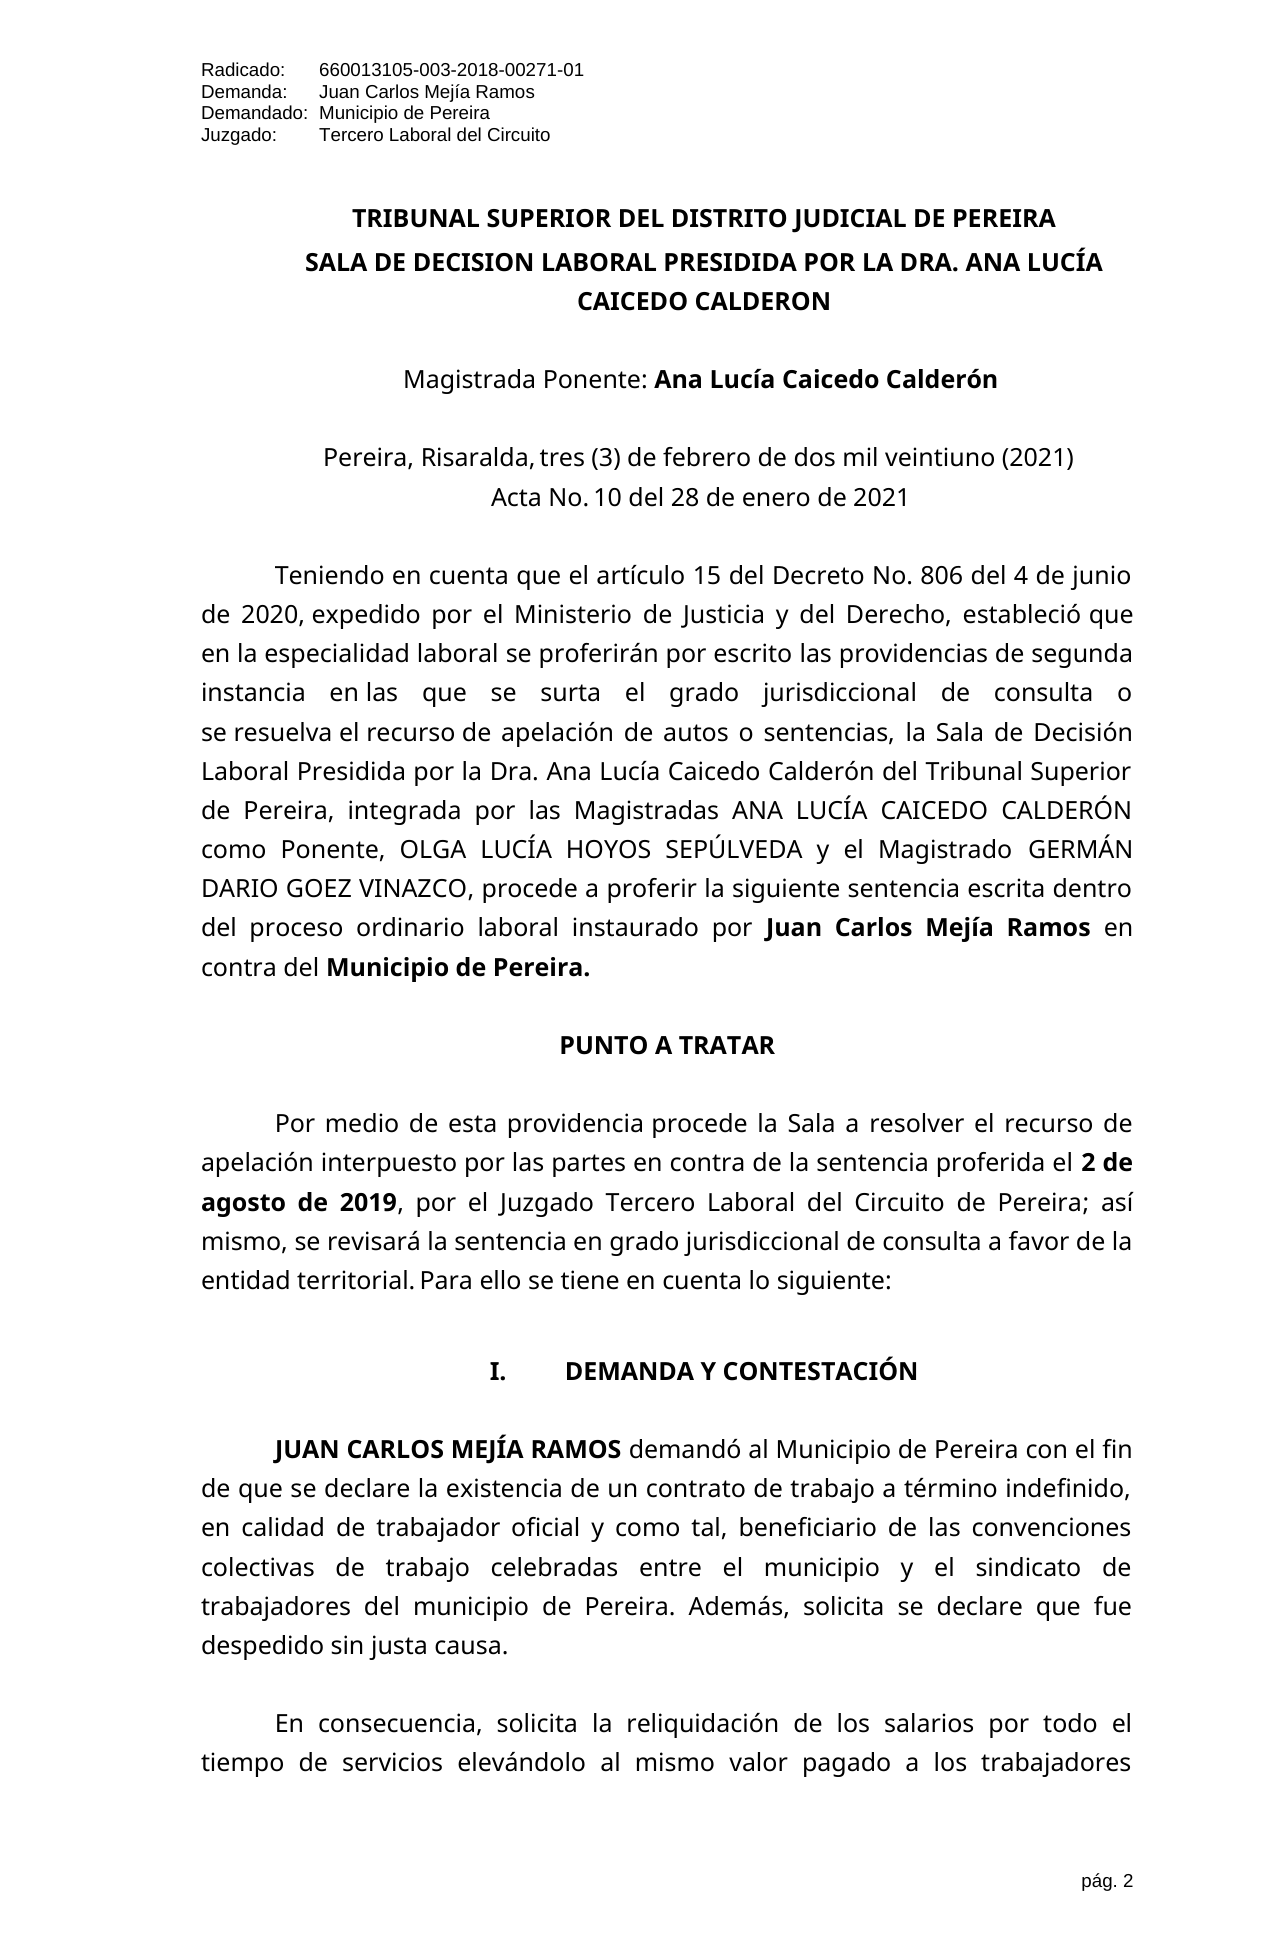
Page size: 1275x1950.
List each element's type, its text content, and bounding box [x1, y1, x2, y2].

text PUNTO A TRATAR [201, 1027, 1133, 1062]
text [201, 1706, 1133, 1779]
text JUAN CARLOS MEJÍA RAMOS demandó al Municipio de Pereira con el fin de que se declare la existencia de un contrato de trabajo a término indefinido, en calidad de trabajador oficial y como tal, beneficiario de las convenciones colectivas de trabajo celebradas entre el municipio y el sindicato de trabajadores del municipio de Pereira. Además, solicita se declare que fue despedido sin justa causa. [201, 1432, 1133, 1662]
subtitle SALA DE DECISION LABORAL PRESIDIDA POR LA DRA. ANA LUCÍA CAICEDO CALDERON [275, 244, 1133, 317]
text Magistrada Ponente: Ana Lucía Caicedo Calderón [201, 362, 1133, 396]
text Por medio de esta providencia procede la Sala a resolver el recurso de apelación interpuesto por las partes en contra de la sentencia proferida el 2 de agosto de 2019, por el Juzgado Tercero Laboral del Circuito de Pereira; así mismo, se revisará la sentencia en grado jurisdiccional de consulta a favor de la entidad territorial. Para ello se tiene en cuenta lo siguiente: [201, 1106, 1133, 1297]
text Pereira, Risaralda, tres (3) de febrero de dos mil veintiuno (2021) [201, 440, 1133, 474]
subtitle TRIBUNAL SUPERIOR DEL DISTRITO JUDICIAL DE PEREIRA [275, 201, 1133, 235]
text Teniendo en cuenta que el artículo 15 del Decreto No. 806 del 4 de junio de 2020, expedido por el Ministerio de Justicia y del Derecho, estableció que en la especialidad laboral se proferirán por escrito las providencias de segunda instancia en las que se surta el grado jurisdiccional de consulta o se resuelva el recurso de apelación de autos o sentencias, la Sala de Decisión Laboral Presidida por la Dra. Ana Lucía Caicedo Calderón del Tribunal Superior de Pereira, integrada por las Magistradas ANA LUCÍA CAICEDO CALDERÓN como Ponente, OLGA LUCÍA HOYOS SEPÚLVEDA y el Magistrado GERMÁN DARIO GOEZ VINAZCO, procede a proferir la siguiente sentencia escrita dentro del proceso ordinario laboral instaurado por Juan Carlos Mejía Ramos en contra del Municipio de Pereira. [201, 557, 1133, 983]
text Acta No. 10 del 28 de enero de 2021 [201, 479, 1133, 513]
subtitle DEMANDA Y CONTESTACIÓN [275, 1353, 1133, 1387]
